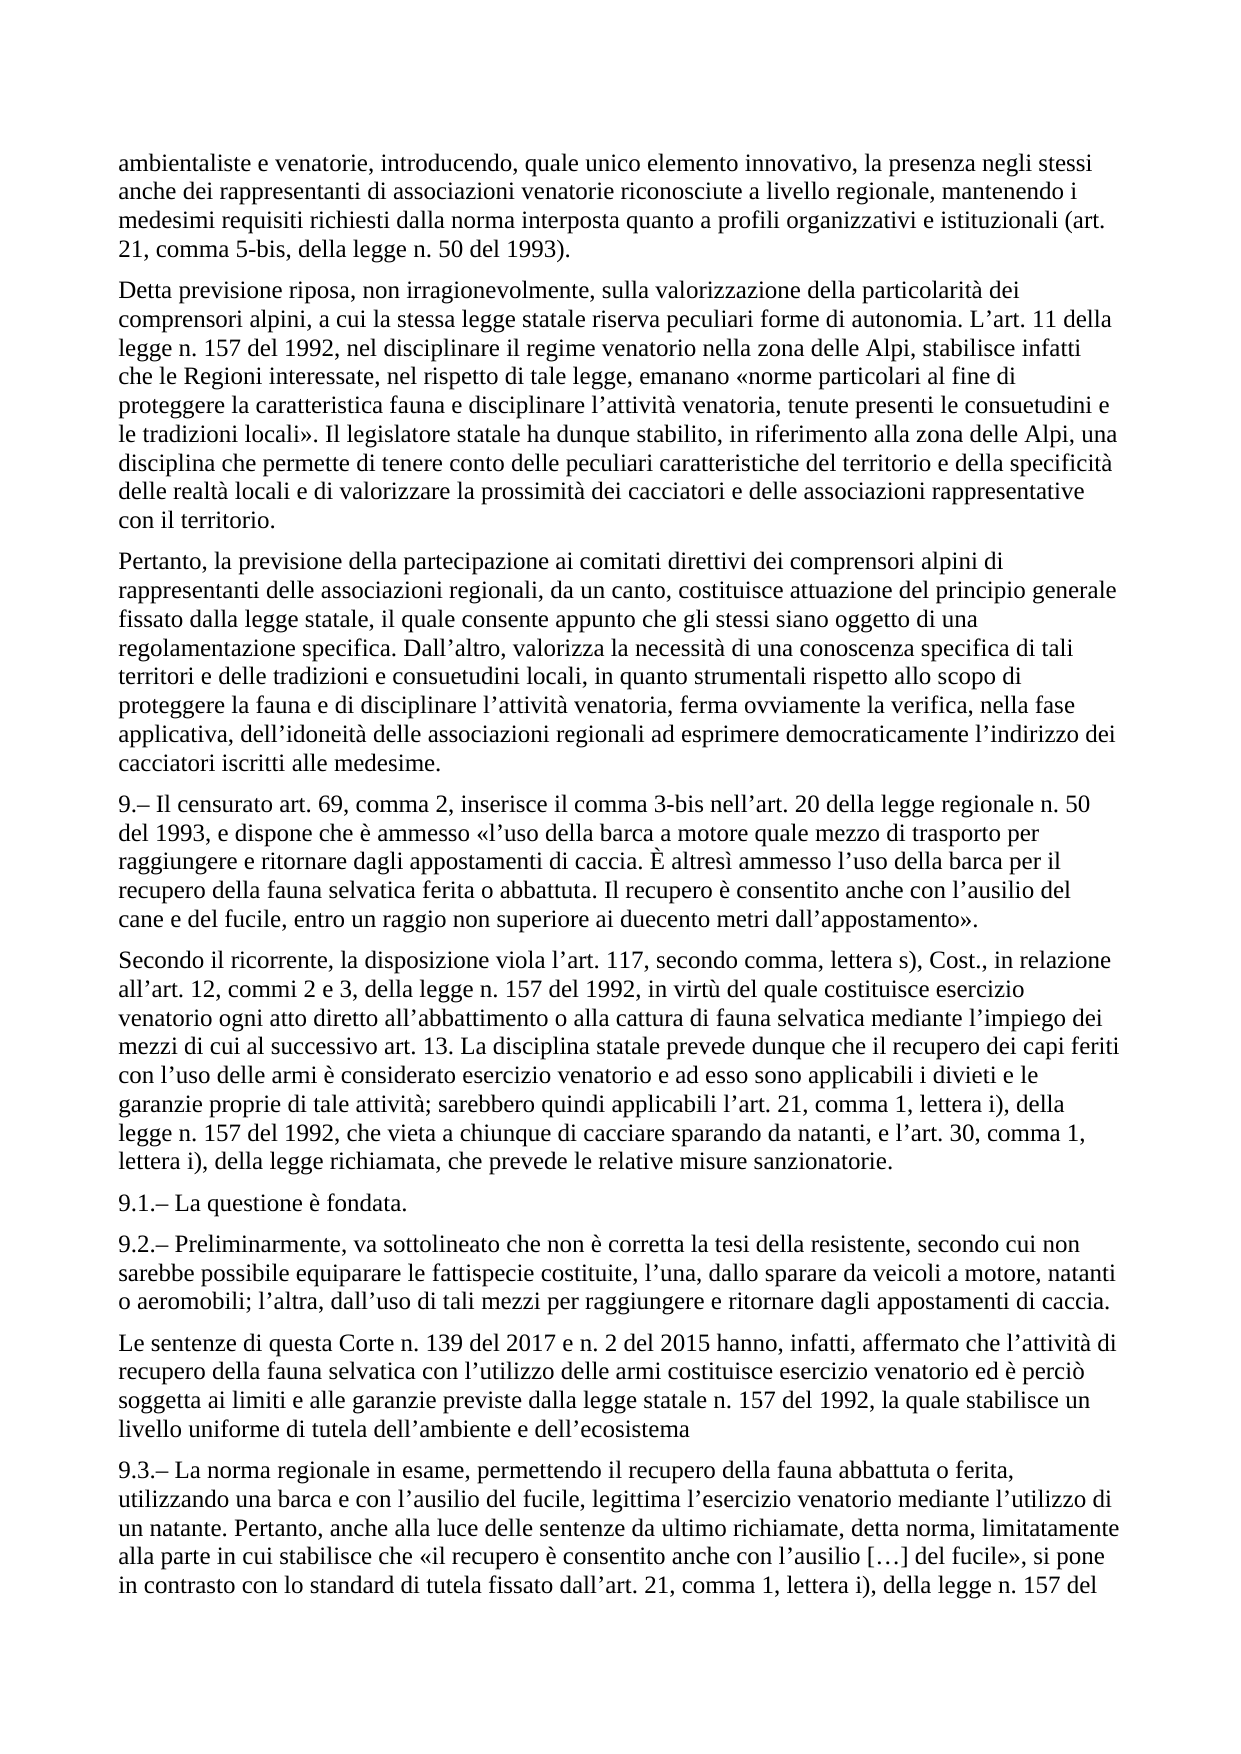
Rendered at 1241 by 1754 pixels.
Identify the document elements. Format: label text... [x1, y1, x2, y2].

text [118, 1455, 1122, 1599]
text Detta previsione riposa, non irragionevolmente, sulla valorizzazione della particolarità dei comprensori alpini, a cui la stessa legge statale riserva peculiari forme di autonomia. L’art. 11 della legge n. 157 del 1992, nel disciplinare il regime venatorio nella zona delle Alpi, stabilisce infatti che le Regioni interessate, nel rispetto di tale legge, emanano «norme particolari al fine di proteggere la caratteristica fauna e disciplinare l’attività venatoria, tenute presenti le consuetudini e le tradizioni locali». Il legislatore statale ha dunque stabilito, in riferimento alla zona delle Alpi, una disciplina che permette di tenere conto delle peculiari caratteristiche del territorio e della specificità delle realtà locali e di valorizzare la prossimità dei cacciatori e delle associazioni rappresentative con il territorio. [118, 275, 1122, 534]
text Secondo il ricorrente, la disposizione viola l’art. 117, secondo comma, lettera s), Cost., in relazione all’art. 12, commi 2 e 3, della legge n. 157 del 1992, in virtù del quale costituisce esercizio venatorio ogni atto diretto all’abbattimento o alla cattura di fauna selvatica mediante l’impiego dei mezzi di cui al successivo art. 13. La disciplina statale prevede dunque che il recupero dei capi feriti con l’uso delle armi è considerato esercizio venatorio e ad esso sono applicabili i divieti e le garanzie proprie di tale attività; sarebbero quindi applicabili l’art. 21, comma 1, lettera i), della legge n. 157 del 1992, che vieta a chiunque di cacciare sparando da natanti, e l’art. 30, comma 1, lettera i), della legge richiamata, che prevede le relative misure sanzionatorie. [118, 945, 1122, 1175]
text 9.– Il censurato art. 69, comma 2, inserisce il comma 3-bis nell’art. 20 della legge regionale n. 50 del 1993, e dispone che è ammesso «l’uso della barca a motore quale mezzo di trasporto per raggiungere e ritornare dagli appostamenti di caccia. È altresì ammesso l’uso della barca per il recupero della fauna selvatica ferita o abbattuta. Il recupero è consentito anche con l’ausilio del cane e del fucile, entro un raggio non superiore ai duecento metri dall’appostamento». [118, 789, 1122, 933]
text Le sentenze di questa Corte n. 139 del 2017 e n. 2 del 2015 hanno, infatti, affermato che l’attività di recupero della fauna selvatica con l’utilizzo delle armi costituisce esercizio venatorio ed è perciò soggetta ai limiti e alle garanzie previste dalla legge statale n. 157 del 1992, la quale stabilisce un livello uniforme di tutela dell’ambiente e dell’ecosistema [118, 1328, 1122, 1443]
text 9.1.– La questione è fondata. [118, 1188, 1122, 1216]
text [118, 148, 1122, 263]
text Pertanto, la previsione della partecipazione ai comitati direttivi dei comprensori alpini di rappresentanti delle associazioni regionali, da un canto, costituisce attuazione del principio generale fissato dalla legge statale, il quale consente appunto che gli stessi siano oggetto di una regolamentazione specifica. Dall’altro, valorizza la necessità di una conoscenza specifica di tali territori e delle tradizioni e consuetudini locali, in quanto strumentali rispetto allo scopo di proteggere la fauna e di disciplinare l’attività venatoria, ferma ovviamente la verifica, nella fase applicativa, dell’idoneità delle associazioni regionali ad esprimere democraticamente l’indirizzo dei cacciatori iscritti alle medesime. [118, 546, 1122, 776]
text 9.2.– Preliminarmente, va sottolineato che non è corretta la tesi della resistente, secondo cui non sarebbe possibile equiparare le fattispecie costituite, l’una, dallo sparare da veicoli a motore, natanti o aeromobili; l’altra, dall’uso di tali mezzi per raggiungere e ritornare dagli appostamenti di caccia. [118, 1229, 1122, 1315]
